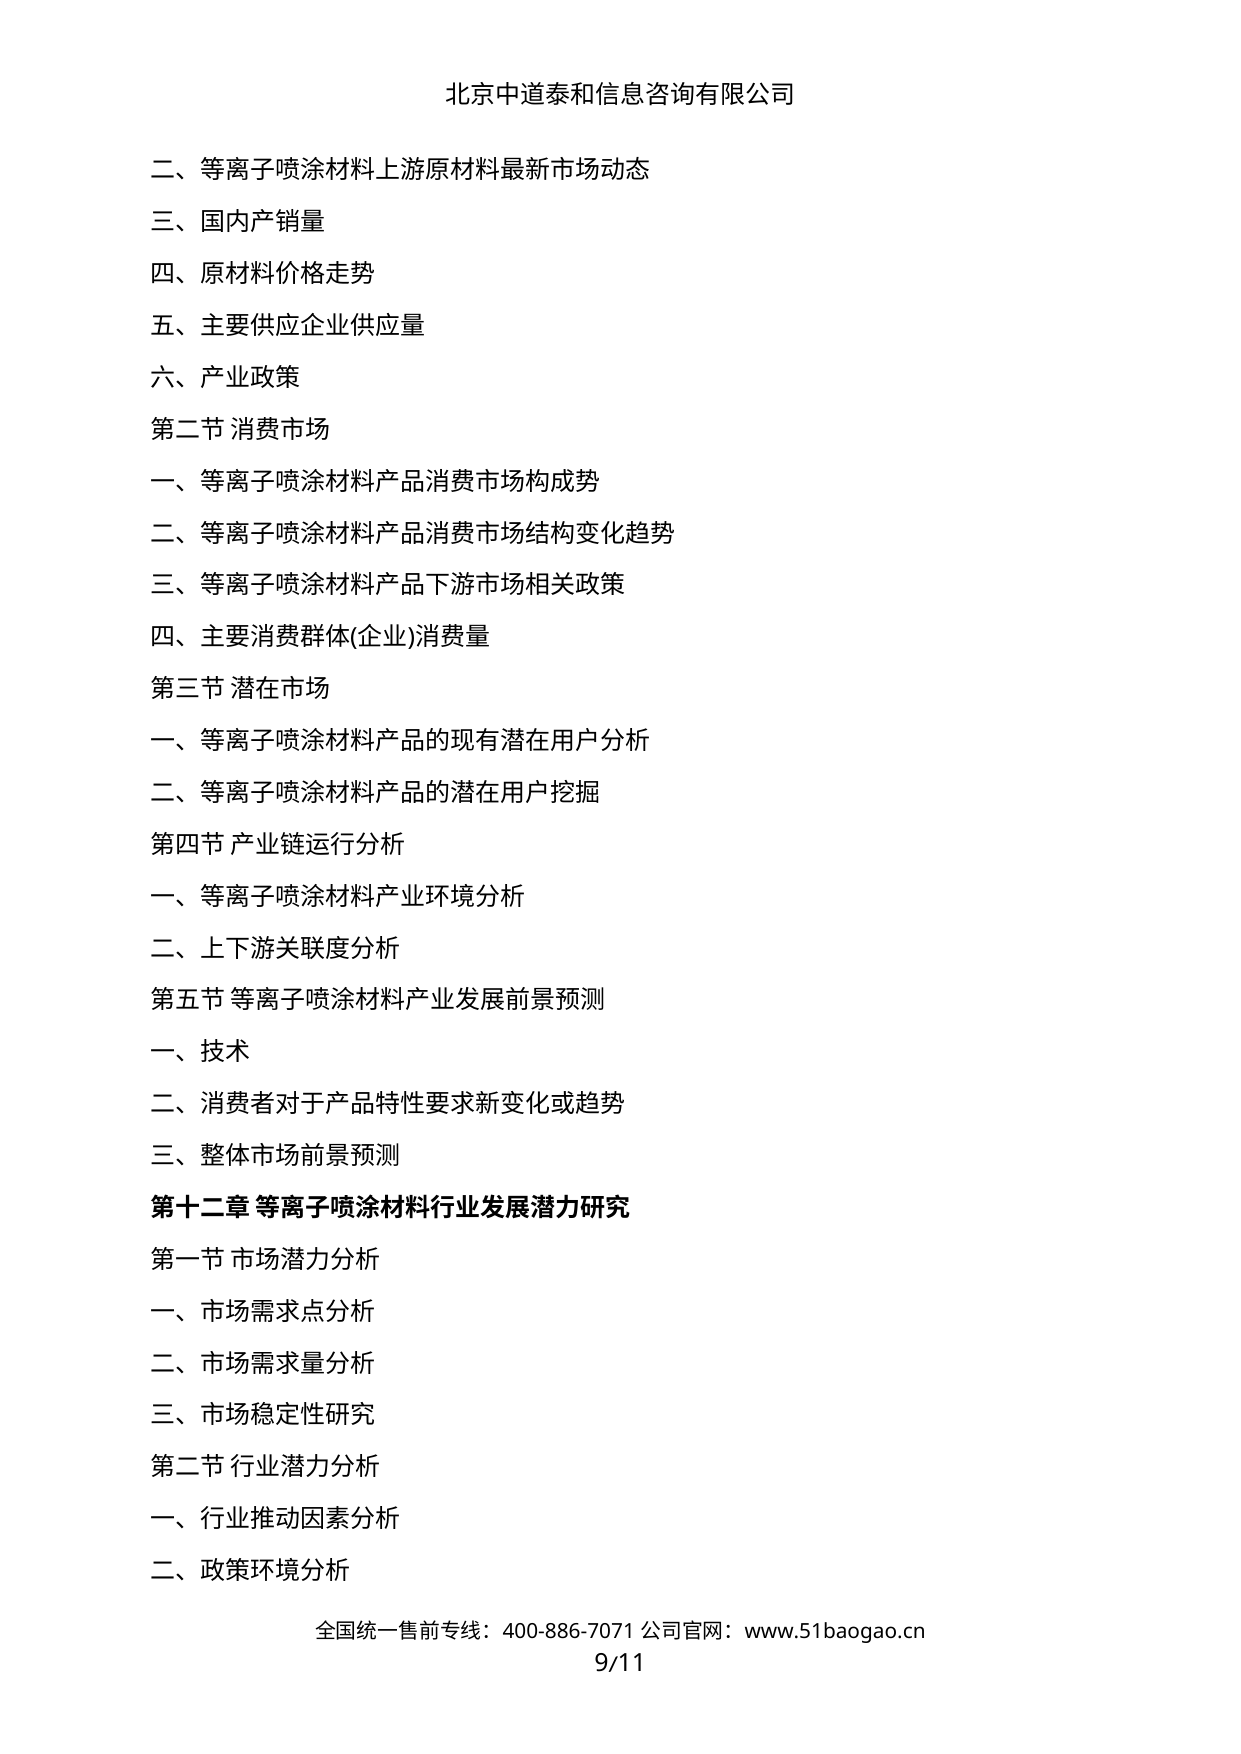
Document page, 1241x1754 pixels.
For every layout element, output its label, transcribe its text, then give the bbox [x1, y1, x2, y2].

text 第三节 潜在市场 [150, 669, 1090, 705]
text 三、市场稳定性研究 [150, 1395, 1090, 1431]
text 二、等离子喷涂材料产品的潜在用户挖掘 [150, 772, 1090, 809]
text 三、整体市场前景预测 [150, 1136, 1090, 1172]
text 四、主要消费群体(企业)消费量 [150, 617, 1090, 653]
text 二、等离子喷涂材料产品消费市场结构变化趋势 [150, 513, 1090, 549]
text 第二节 行业潜力分析 [150, 1447, 1090, 1483]
text 二、市场需求量分析 [150, 1343, 1090, 1379]
text 二、上下游关联度分析 [150, 928, 1090, 964]
text 三、等离子喷涂材料产品下游市场相关政策 [150, 565, 1090, 601]
text 二、政策环境分析 [150, 1551, 1090, 1587]
text 一、等离子喷涂材料产品的现有潜在用户分析 [150, 721, 1090, 757]
text 第二节 消费市场 [150, 409, 1090, 446]
text 四、原材料价格走势 [150, 254, 1090, 290]
text 第一节 市场潜力分析 [150, 1239, 1090, 1276]
text 一、等离子喷涂材料产品消费市场构成势 [150, 461, 1090, 497]
text 一、行业推动因素分析 [150, 1499, 1090, 1535]
text 第五节 等离子喷涂材料产业发展前景预测 [150, 980, 1090, 1016]
text 二、消费者对于产品特性要求新变化或趋势 [150, 1084, 1090, 1120]
text 三、国内产销量 [150, 202, 1090, 238]
text 一、市场需求点分析 [150, 1291, 1090, 1327]
text 一、等离子喷涂材料产业环境分析 [150, 876, 1090, 912]
text 六、产业政策 [150, 357, 1090, 394]
text 五、主要供应企业供应量 [150, 306, 1090, 342]
text 第四节 产业链运行分析 [150, 824, 1090, 861]
text 一、技术 [150, 1032, 1090, 1068]
text 二、等离子喷涂材料上游原材料最新市场动态 [150, 150, 1090, 186]
text 第十二章 等离子喷涂材料行业发展潜力研究 [150, 1187, 1090, 1224]
